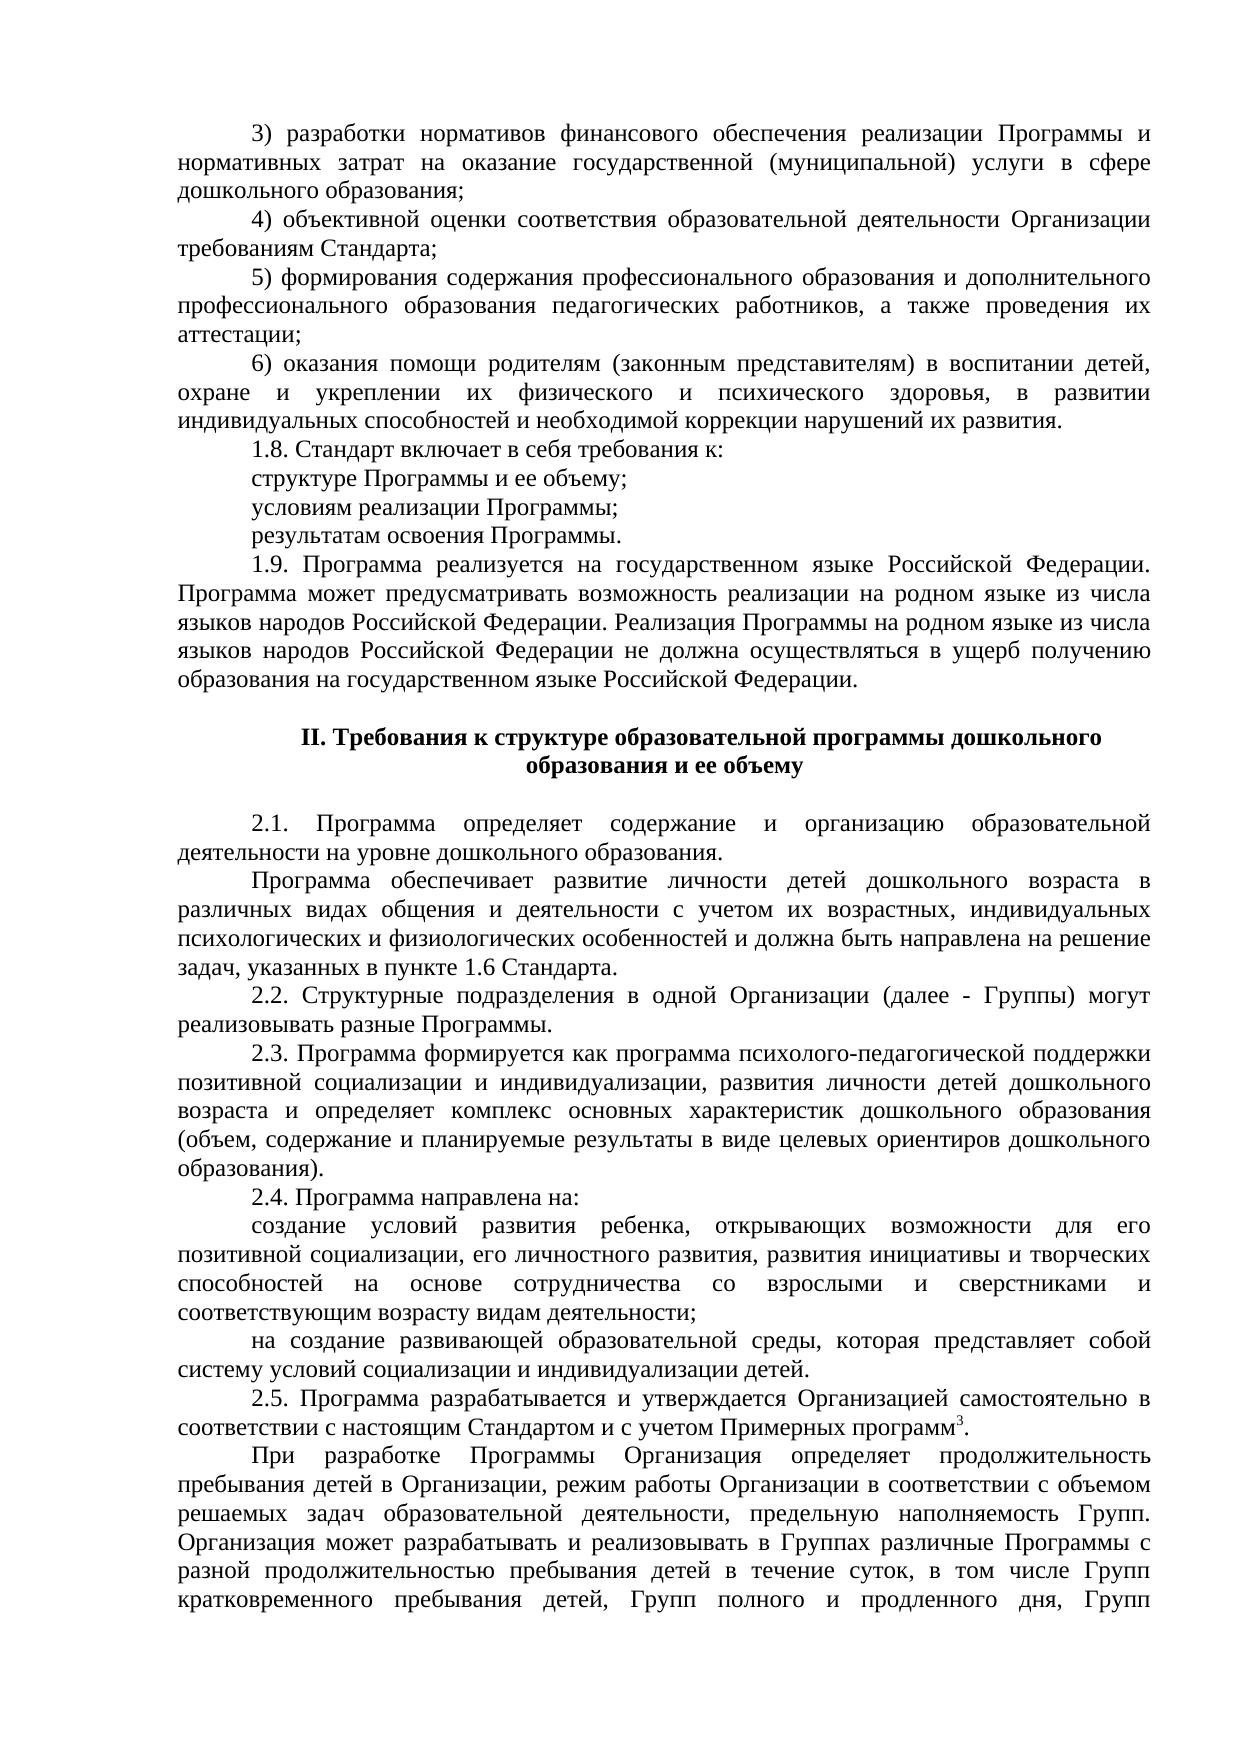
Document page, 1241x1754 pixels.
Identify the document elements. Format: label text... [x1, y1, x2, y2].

text создание условий развития ребенка, открывающих возможности для его позитивной социализации, его личностного развития, развития инициативы и творческих способностей на основе сотрудничества со взрослыми и сверстниками и соответствующим возрасту видам деятельности; [177, 1211, 1152, 1326]
text условиям реализации Программы; [177, 492, 1152, 521]
text 1.9. Программа реализуется на государственном языке Российской Федерации. Программа может предусматривать возможность реализации на родном языке из числа языков народов Российской Федерации. Реализация Программы на родном языке из числа языков народов Российской Федерации не должна осуществляться в ущерб получению образования на государственном языке Российской Федерации. [177, 549, 1152, 693]
text 3) разработки нормативов финансового обеспечения реализации Программы и нормативных затрат на оказание государственной (муниципальной) услуги в сфере дошкольного образования; [177, 118, 1152, 204]
text 2.2. Структурные подразделения в одной Организации (далее - Группы) могут реализовывать разные Программы. [177, 981, 1152, 1038]
text на создание развивающей образовательной среды, которая представляет собой систему условий социализации и индивидуализации детей. [177, 1326, 1152, 1383]
text 6) оказания помощи родителям (законным представителям) в воспитании детей, охране и укреплении их физического и психического здоровья, в развитии индивидуальных способностей и необходимой коррекции нарушений их развития. [177, 348, 1152, 434]
text II. Требования к структуре образовательной программы дошкольного образования и ее объему [177, 722, 1152, 779]
text структуре Программы и ее объему; [177, 463, 1152, 492]
text 2.5. Программа разрабатывается и утверждается Организацией самостоятельно в соответствии с настоящим Стандартом и с учетом Примерных программ3. [177, 1383, 1152, 1441]
text Программа обеспечивает развитие личности детей дошкольного возраста в различных видах общения и деятельности с учетом их возрастных, индивидуальных психологических и физиологических особенностей и должна быть направлена на решение задач, указанных в пункте 1.6 Стандарта. [177, 866, 1152, 981]
text 2.3. Программа формируется как программа психолого-педагогической поддержки позитивной социализации и индивидуализации, развития личности детей дошкольного возраста и определяет комплекс основных характеристик дошкольного образования (объем, содержание и планируемые результаты в виде целевых ориентиров дошкольного образования). [177, 1038, 1152, 1182]
text 4) объективной оценки соответствия образовательной деятельности Организации требованиям Стандарта; [177, 204, 1152, 262]
text 1.8. Стандарт включает в себя требования к: [177, 434, 1152, 463]
text 2.1. Программа определяет содержание и организацию образовательной деятельности на уровне дошкольного образования. [177, 808, 1152, 866]
text результатам освоения Программы. [177, 521, 1152, 549]
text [177, 1441, 1152, 1613]
text 2.4. Программа направлена на: [177, 1182, 1152, 1211]
text 5) формирования содержания профессионального образования и дополнительного профессионального образования педагогических работников, а также проведения их аттестации; [177, 262, 1152, 348]
